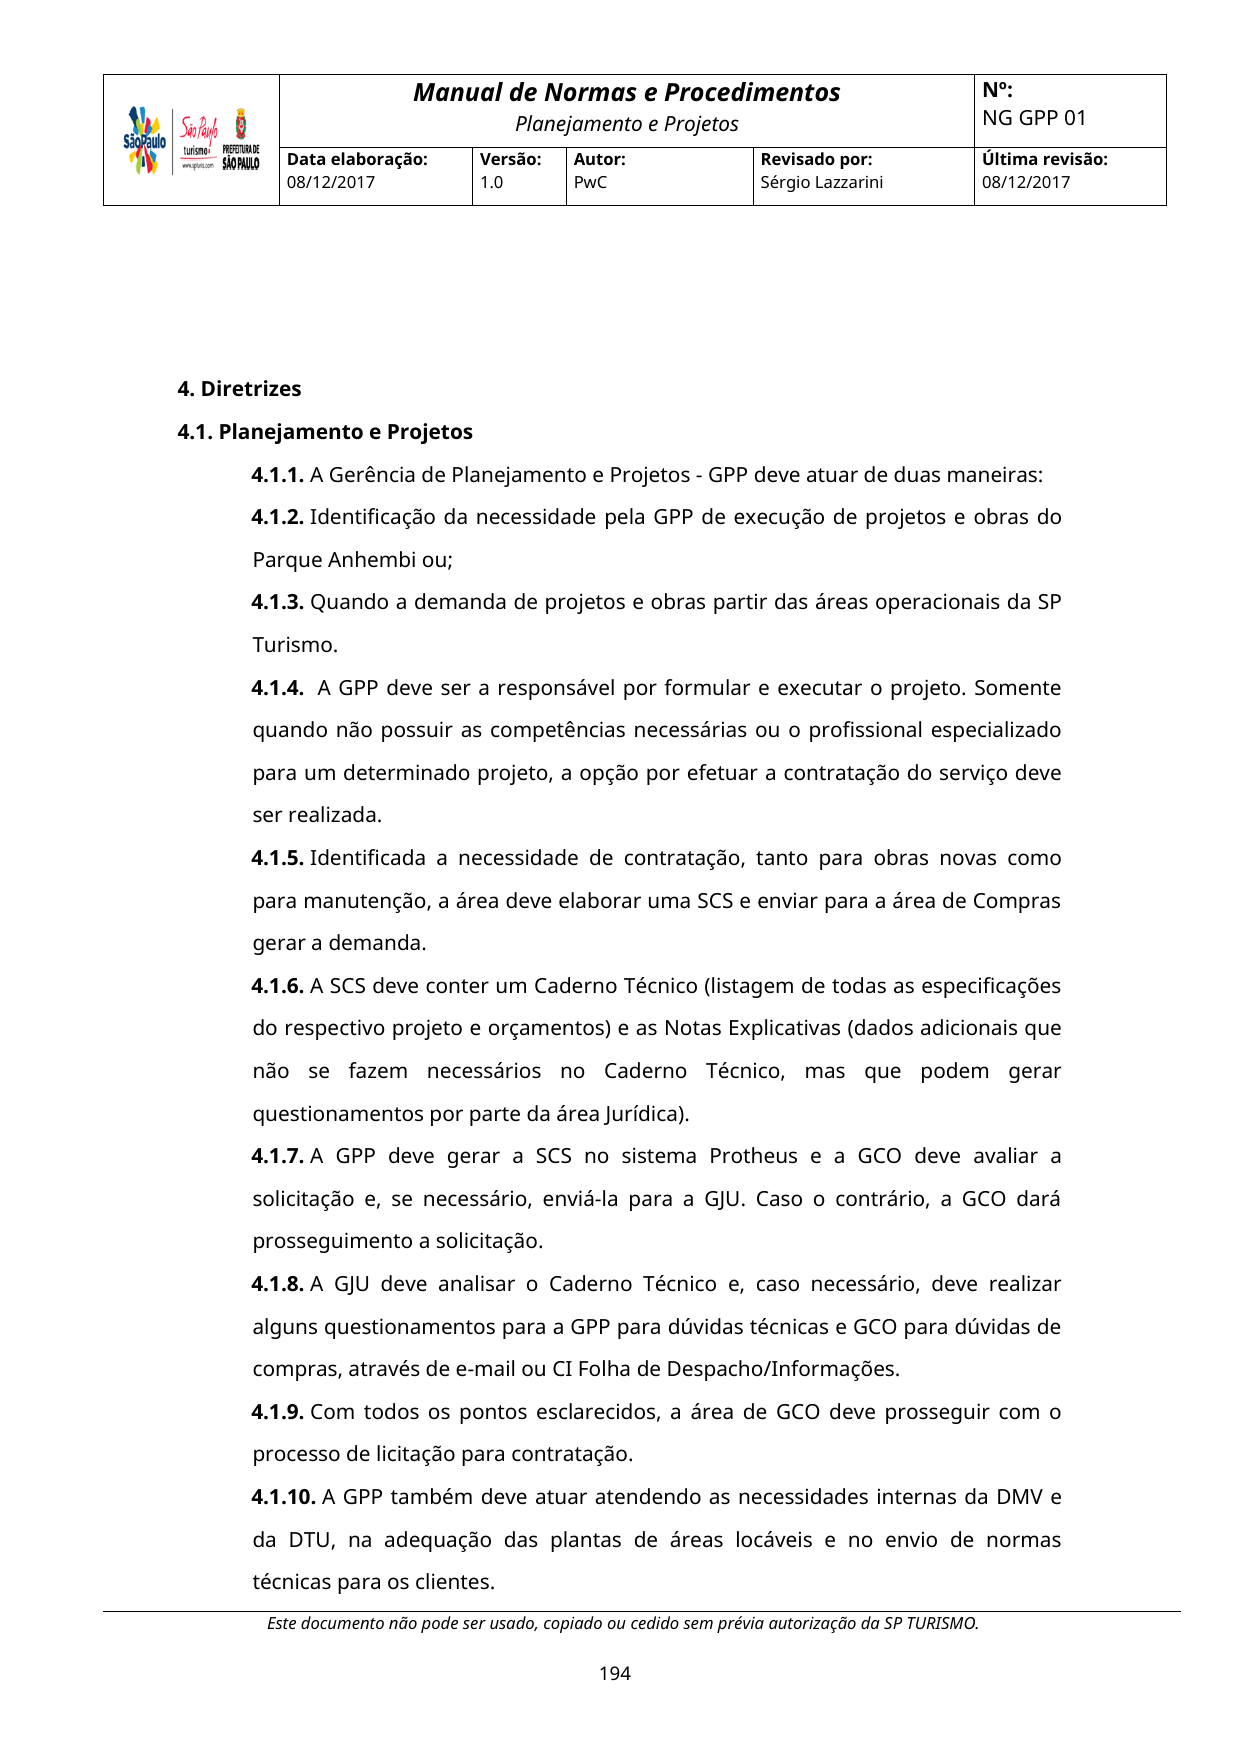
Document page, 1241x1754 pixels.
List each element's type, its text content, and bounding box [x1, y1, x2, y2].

list A GPP também deve atuar atendendo as necessidades internas da DMV e da DTU, na adequação das plantas de áreas locáveis e no envio de normas técnicas para os clientes. [251, 1482, 1063, 1596]
list A SCS deve conter um Caderno Técnico (listagem de todas as especificações do respectivo projeto e orçamentos) e as Notas Explicativas (dados adicionais que não se fazem necessários no Caderno Técnico, mas que podem gerar questionamentos por parte da área Jurídica). [251, 971, 1063, 1127]
list A GJU deve analisar o Caderno Técnico e, caso necessário, deve realizar alguns questionamentos para a GPP para dúvidas técnicas e GCO para dúvidas de compras, através de e-mail ou CI Folha de Despacho/Informações. [251, 1269, 1063, 1383]
list Identificação da necessidade pela GPP de execução de projetos e obras do Parque Anhembi ou; [251, 502, 1063, 573]
list A Gerência de Planejamento e Projetos - GPP deve atuar de duas maneiras: [251, 460, 1063, 488]
list Planejamento e Projetos [177, 417, 1063, 446]
list Com todos os pontos esclarecidos, a área de GCO deve prosseguir com o processo de licitação para contratação. [251, 1397, 1063, 1468]
list Identificada a necessidade de contratação, tanto para obras novas como para manutenção, a área deve elaborar uma SCS e enviar para a área de Compras gerar a demanda. [251, 843, 1063, 957]
list A GPP deve gerar a SCS no sistema Protheus e a GCO deve avaliar a solicitação e, se necessário, enviá-la para a GJU. Caso o contrário, a GCO dará prosseguimento a solicitação. [251, 1141, 1063, 1255]
picture [119, 94, 264, 179]
list Quando a demanda de projetos e obras partir das áreas operacionais da SP Turismo. [251, 587, 1063, 658]
list Diretrizes [177, 374, 1063, 403]
list A GPP deve ser a responsável por formular e executar o projeto. Somente quando não possuir as competências necessárias ou o profissional especializado para um determinado projeto, a opção por efetuar a contratação do serviço deve ser realizada. [251, 673, 1063, 829]
